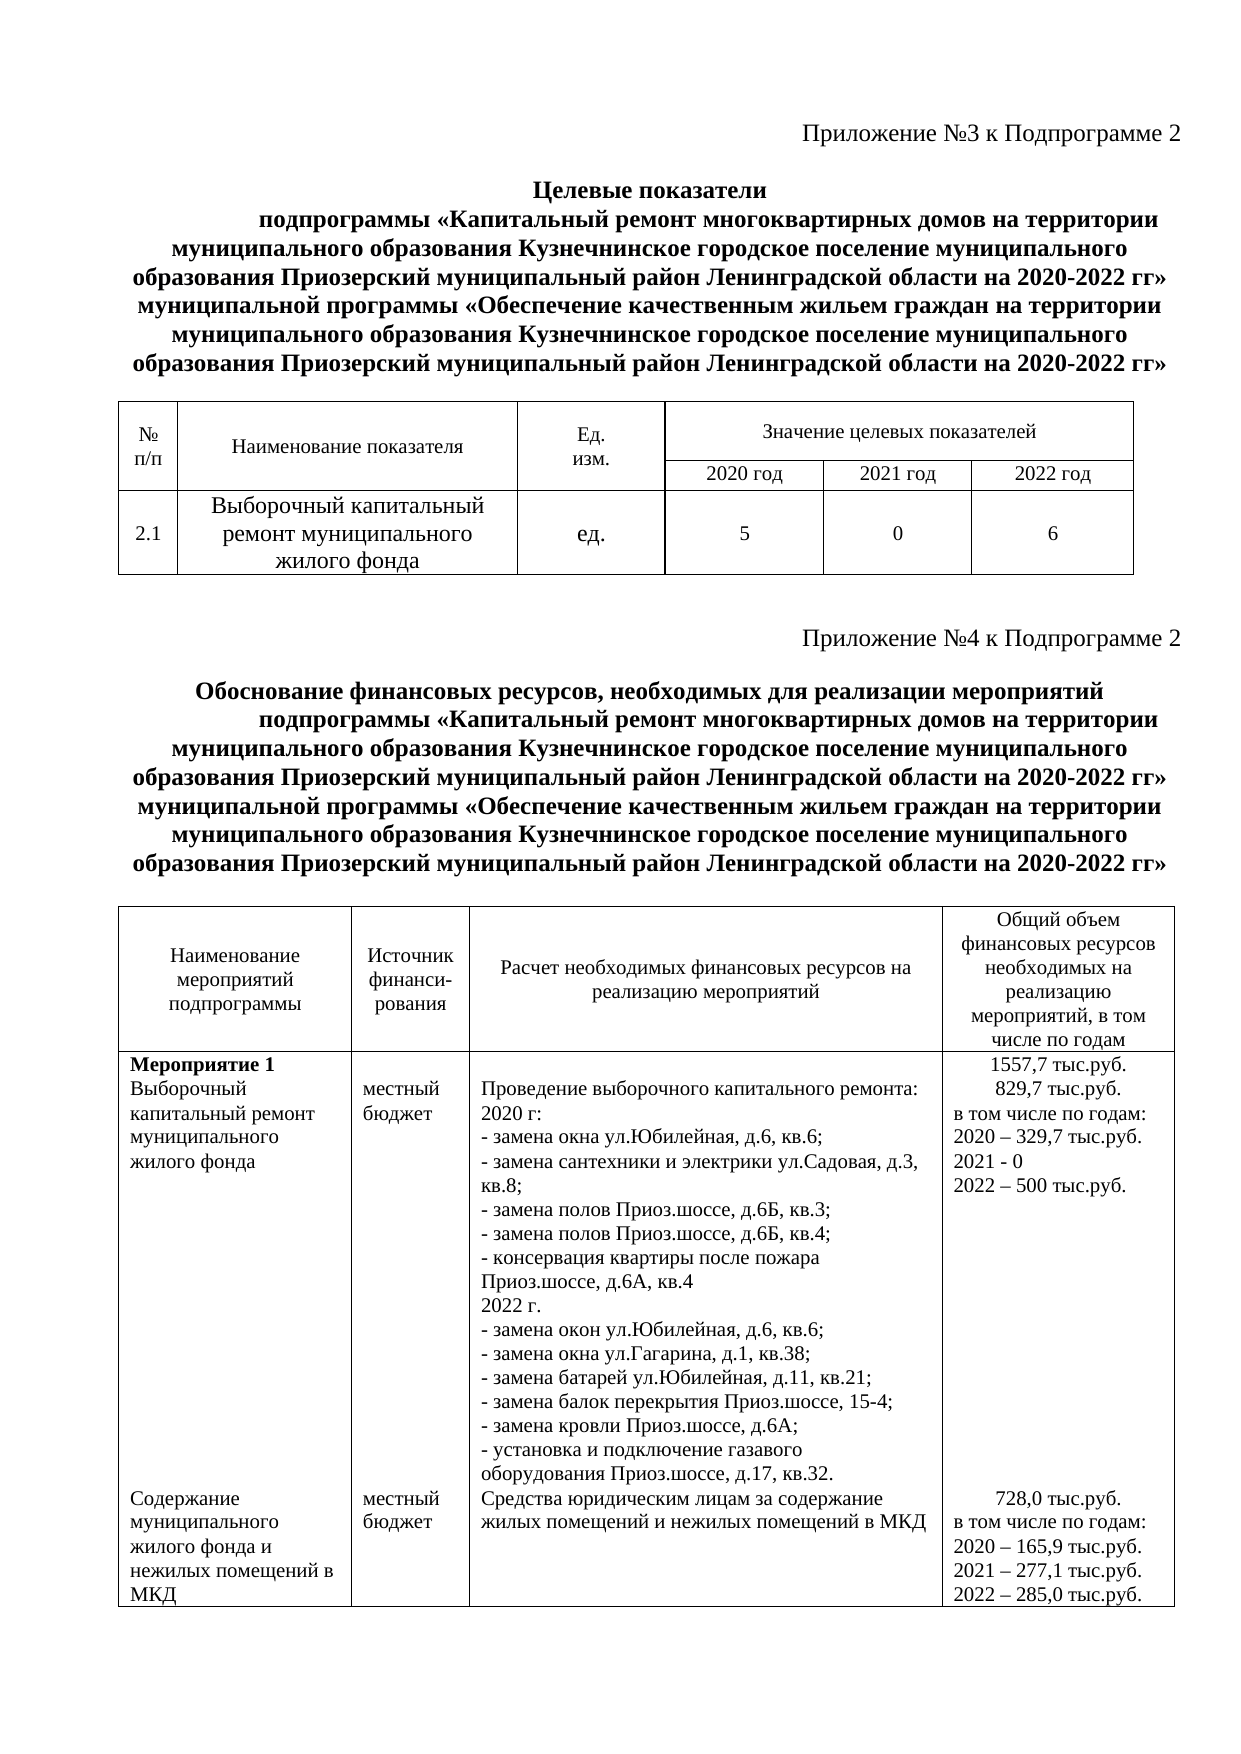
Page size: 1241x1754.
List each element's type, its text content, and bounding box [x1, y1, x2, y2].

text подпрограммы «Капитальный ремонт многоквартирных домов на территории муниципального образования Кузнечнинское городское поселение муниципального образования Приозерский муниципальный район Ленинградской области на 2020-2022 гг» муниципальной программы «Обеспечение качественным жильем граждан на территории муниципального образования Кузнечнинское городское поселение муниципального образования Приозерский муниципальный район Ленинградской области на 2020-2022 гг» [118, 704, 1181, 877]
table_cell местный бюджет местный бюджет [352, 1052, 469, 1606]
table_cell ед. [518, 491, 664, 574]
table_cell Выборочный капитальный ремонт муниципального жилого фонда [178, 491, 517, 574]
text Приложение №4 к Подпрограмме 2 [118, 623, 1181, 652]
table_cell 6 [972, 491, 1133, 574]
table_cell 2.1 [119, 491, 177, 574]
table_header Общий объем финансовых ресурсов необходимых на реализацию мероприятий, в том числе по годам [943, 907, 1174, 1051]
table_header Ед. изм. [518, 402, 664, 490]
table_cell 2020 год [666, 461, 823, 490]
table_cell 0 [824, 491, 971, 574]
text Обоснование финансовых ресурсов, необходимых для реализации мероприятий [118, 676, 1181, 704]
table_cell Мероприятие 1 Выборочный капитальный ремонт муниципального жилого фонда Содержание муниципального жилого фонда и нежилых помещений в МКД [119, 1052, 351, 1606]
table_header Расчет необходимых финансовых ресурсов на реализацию мероприятий [470, 907, 942, 1051]
table_header Источник финанси-рования [352, 907, 469, 1051]
text Целевые показатели [118, 176, 1181, 204]
table_cell 2022 год [972, 461, 1133, 490]
table_cell 2021 год [824, 461, 971, 490]
table_cell 1557,7 тыс.руб. 829,7 тыс.руб. в том числе по годам: 2020 – 329,7 тыс.руб. 2021 - 0 2022 – 500 тыс.руб. 728,0 тыс.руб. в том числе по годам: 2020 – 165,9 тыс.руб. 2021 – 277,1 тыс.руб. 2022 – 285,0 тыс.руб. [943, 1052, 1174, 1606]
table_cell Проведение выборочного капитального ремонта: 2020 г: - замена окна ул.Юбилейная, д.6, кв.6; - замена сантехники и электрики ул.Садовая, д.3, кв.8; - замена полов Приоз.шоссе, д.6Б, кв.3; - замена полов Приоз.шоссе, д.6Б, кв.4; - консервация квартиры после пожара Приоз.шоссе, д.6А, кв.4 2022 г. - замена окон ул.Юбилейная, д.6, кв.6; - замена окна ул.Гагарина, д.1, кв.38; - замена батарей ул.Юбилейная, д.11, кв.21; - замена балок перекрытия Приоз.шоссе, 15-4; - замена кровли Приоз.шоссе, д.6А; - установка и подключение газавого оборудования Приоз.шоссе, д.17, кв.32. Средства юридическим лицам за содержание жилых помещений и нежилых помещений в МКД [470, 1052, 942, 1606]
table_header Наименование мероприятий подпрограммы [119, 907, 351, 1051]
text подпрограммы «Капитальный ремонт многоквартирных домов на территории муниципального образования Кузнечнинское городское поселение муниципального образования Приозерский муниципальный район Ленинградской области на 2020-2022 гг» муниципальной программы «Обеспечение качественным жильем граждан на территории муниципального образования Кузнечнинское городское поселение муниципального образования Приозерский муниципальный район Ленинградской области на 2020-2022 гг» [118, 204, 1181, 377]
table_header № п/п [119, 402, 177, 490]
text Приложение №3 к Подпрограмме 2 [118, 118, 1181, 147]
table_header Наименование показателя [178, 402, 517, 490]
table_header Значение целевых показателей [666, 402, 1133, 460]
table_cell 5 [666, 491, 823, 574]
